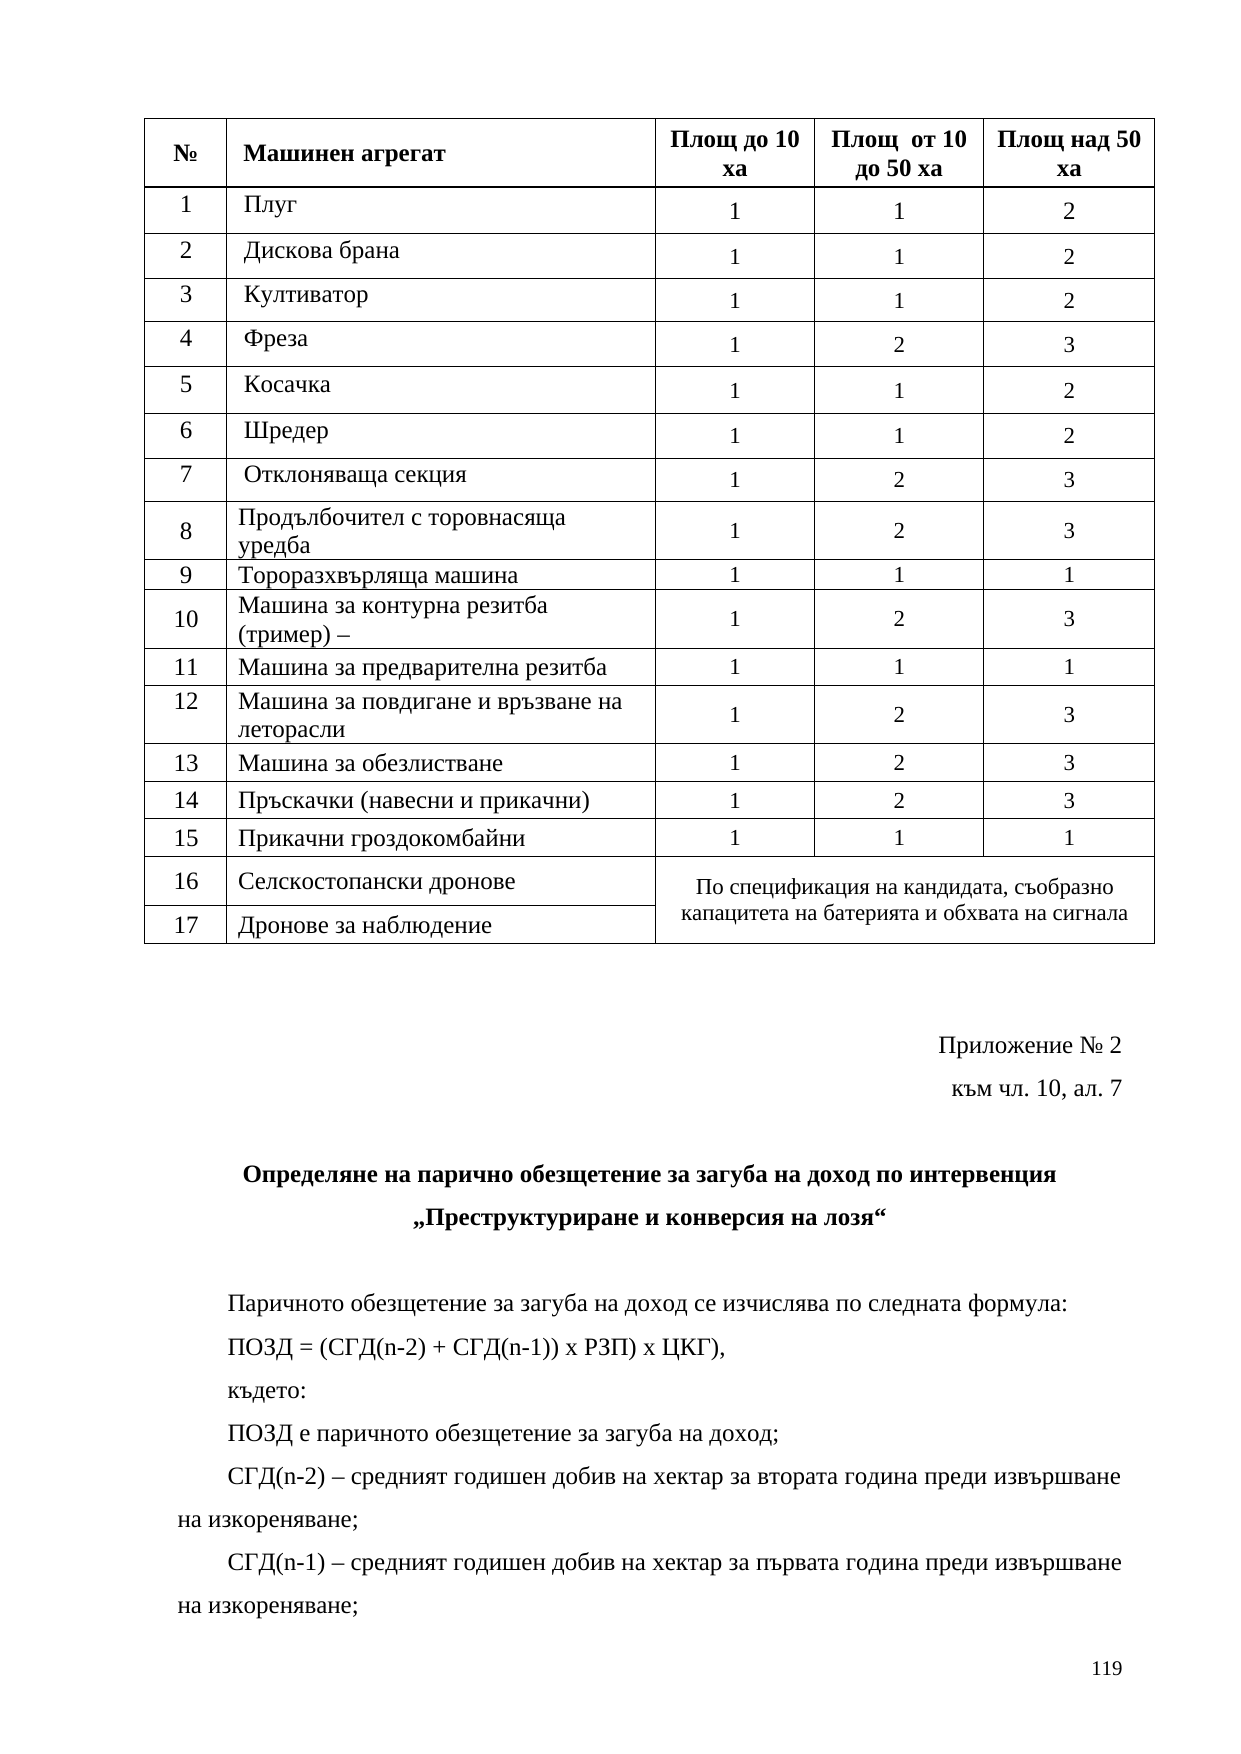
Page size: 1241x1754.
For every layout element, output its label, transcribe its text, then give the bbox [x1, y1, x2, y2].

table_cell Машина за предварителна резитба [227, 649, 655, 685]
table_cell 3 [984, 322, 1154, 366]
table_cell 2 [984, 188, 1154, 233]
table_cell 1 [815, 234, 983, 278]
table_cell 1 [815, 188, 983, 233]
table_cell Косачка [227, 367, 655, 413]
table_cell Плуг [227, 188, 655, 233]
table_cell 2 [815, 744, 983, 781]
table_cell Фреза [227, 322, 655, 366]
text СГД(n-1) – средният годишен добив на хектар за първата година преди извършване на изкореняване; [177, 1547, 1122, 1619]
table_cell 1 [145, 188, 226, 233]
table_cell 1 [656, 590, 814, 647]
table_cell 1 [656, 322, 814, 366]
table_cell 1 [984, 649, 1154, 685]
table_cell Пръскачки (навесни и прикачни) [227, 782, 655, 818]
table_cell 1 [656, 234, 814, 278]
table_cell 15 [145, 819, 226, 856]
table_cell 3 [984, 459, 1154, 501]
table_cell 10 [145, 590, 226, 647]
table_cell 2 [815, 782, 983, 818]
table_cell 11 [145, 649, 226, 685]
table_header Площ от 10 до 50 ха [815, 119, 983, 186]
table_cell Машина за контурна резитба (тример) – [227, 590, 655, 647]
table_cell 1 [656, 819, 814, 856]
table_cell 2 [984, 279, 1154, 321]
table_cell Шредер [227, 414, 655, 458]
table_cell Дискова брана [227, 234, 655, 278]
table_cell 9 [145, 560, 226, 589]
text ПОЗД е паричното обезщетение за загуба на доход; [177, 1418, 1122, 1447]
table_cell Селскостопански дронове [227, 857, 655, 905]
table_cell 1 [656, 459, 814, 501]
table_cell Продълбочител с торовнасяща уредба [227, 502, 655, 559]
text Приложение № 2 [177, 1030, 1122, 1058]
text СГД(n-2) – средният годишен добив на хектар за втората година преди извършване на изкореняване; [177, 1461, 1122, 1533]
table_cell 1 [656, 502, 814, 559]
table_cell 4 [145, 322, 226, 366]
table_cell Отклоняваща секция [227, 459, 655, 501]
table_cell 14 [145, 782, 226, 818]
table_cell 2 [815, 502, 983, 559]
table_cell 2 [815, 322, 983, 366]
table_cell 3 [145, 279, 226, 321]
table_cell 3 [984, 686, 1154, 743]
table_cell 1 [656, 649, 814, 685]
table_cell 1 [984, 560, 1154, 589]
table_cell 1 [815, 560, 983, 589]
table_cell 2 [815, 459, 983, 501]
table_cell 1 [656, 188, 814, 233]
table_cell 3 [984, 502, 1154, 559]
table_cell 3 [984, 744, 1154, 781]
table_cell 8 [145, 502, 226, 559]
table_cell 7 [145, 459, 226, 501]
table_cell 6 [145, 414, 226, 458]
table_cell 1 [984, 819, 1154, 856]
table_cell 1 [656, 744, 814, 781]
table_cell 2 [815, 686, 983, 743]
table_cell Машина за повдигане и връзване на леторасли [227, 686, 655, 743]
table_cell 1 [815, 367, 983, 413]
table_cell 16 [145, 857, 226, 905]
table_cell 3 [984, 590, 1154, 647]
table_cell 2 [815, 590, 983, 647]
table_cell 1 [656, 686, 814, 743]
table_cell 2 [145, 234, 226, 278]
text където: [177, 1375, 1122, 1403]
table_cell 1 [815, 279, 983, 321]
table_cell 1 [815, 414, 983, 458]
table_cell 5 [145, 367, 226, 413]
table_cell 1 [656, 279, 814, 321]
table_cell 2 [984, 414, 1154, 458]
table_cell 13 [145, 744, 226, 781]
table_cell Прикачни гроздокомбайни [227, 819, 655, 856]
table_cell 2 [984, 367, 1154, 413]
table_cell 1 [656, 560, 814, 589]
text Паричното обезщетение за загуба на доход се изчислява по следната формула: [177, 1288, 1122, 1317]
table_cell Тороразхвърляща машина [227, 560, 655, 589]
text Определяне на парично обезщетение за загуба на доход по интервенция „Преструктуриране и конверсия на лозя“ [177, 1159, 1122, 1231]
table_cell 1 [815, 649, 983, 685]
table_cell 17 [145, 906, 226, 942]
table_cell 1 [656, 367, 814, 413]
text към чл. 10, ал. 7 [177, 1073, 1122, 1102]
table_cell По спецификация на кандидата, съобразно капацитета на батерията и обхвата на сигнала [656, 857, 1154, 942]
table_cell 1 [656, 782, 814, 818]
table_cell 3 [984, 782, 1154, 818]
table_cell 2 [984, 234, 1154, 278]
table_cell 12 [145, 686, 226, 743]
table_cell Машина за обезлистване [227, 744, 655, 781]
table_cell Дронове за наблюдение [227, 906, 655, 942]
table_header Площ до 10 ха [656, 119, 814, 186]
table_header № [145, 119, 226, 186]
table_cell Култиватор [227, 279, 655, 321]
table_header Машинен агрегат [227, 119, 655, 186]
table_cell 1 [656, 414, 814, 458]
text ПОЗД = (СГД(n-2) + СГД(n-1)) х РЗП) х ЦКГ), [177, 1332, 1122, 1360]
table_header Площ над 50 ха [984, 119, 1154, 186]
table_cell 1 [815, 819, 983, 856]
